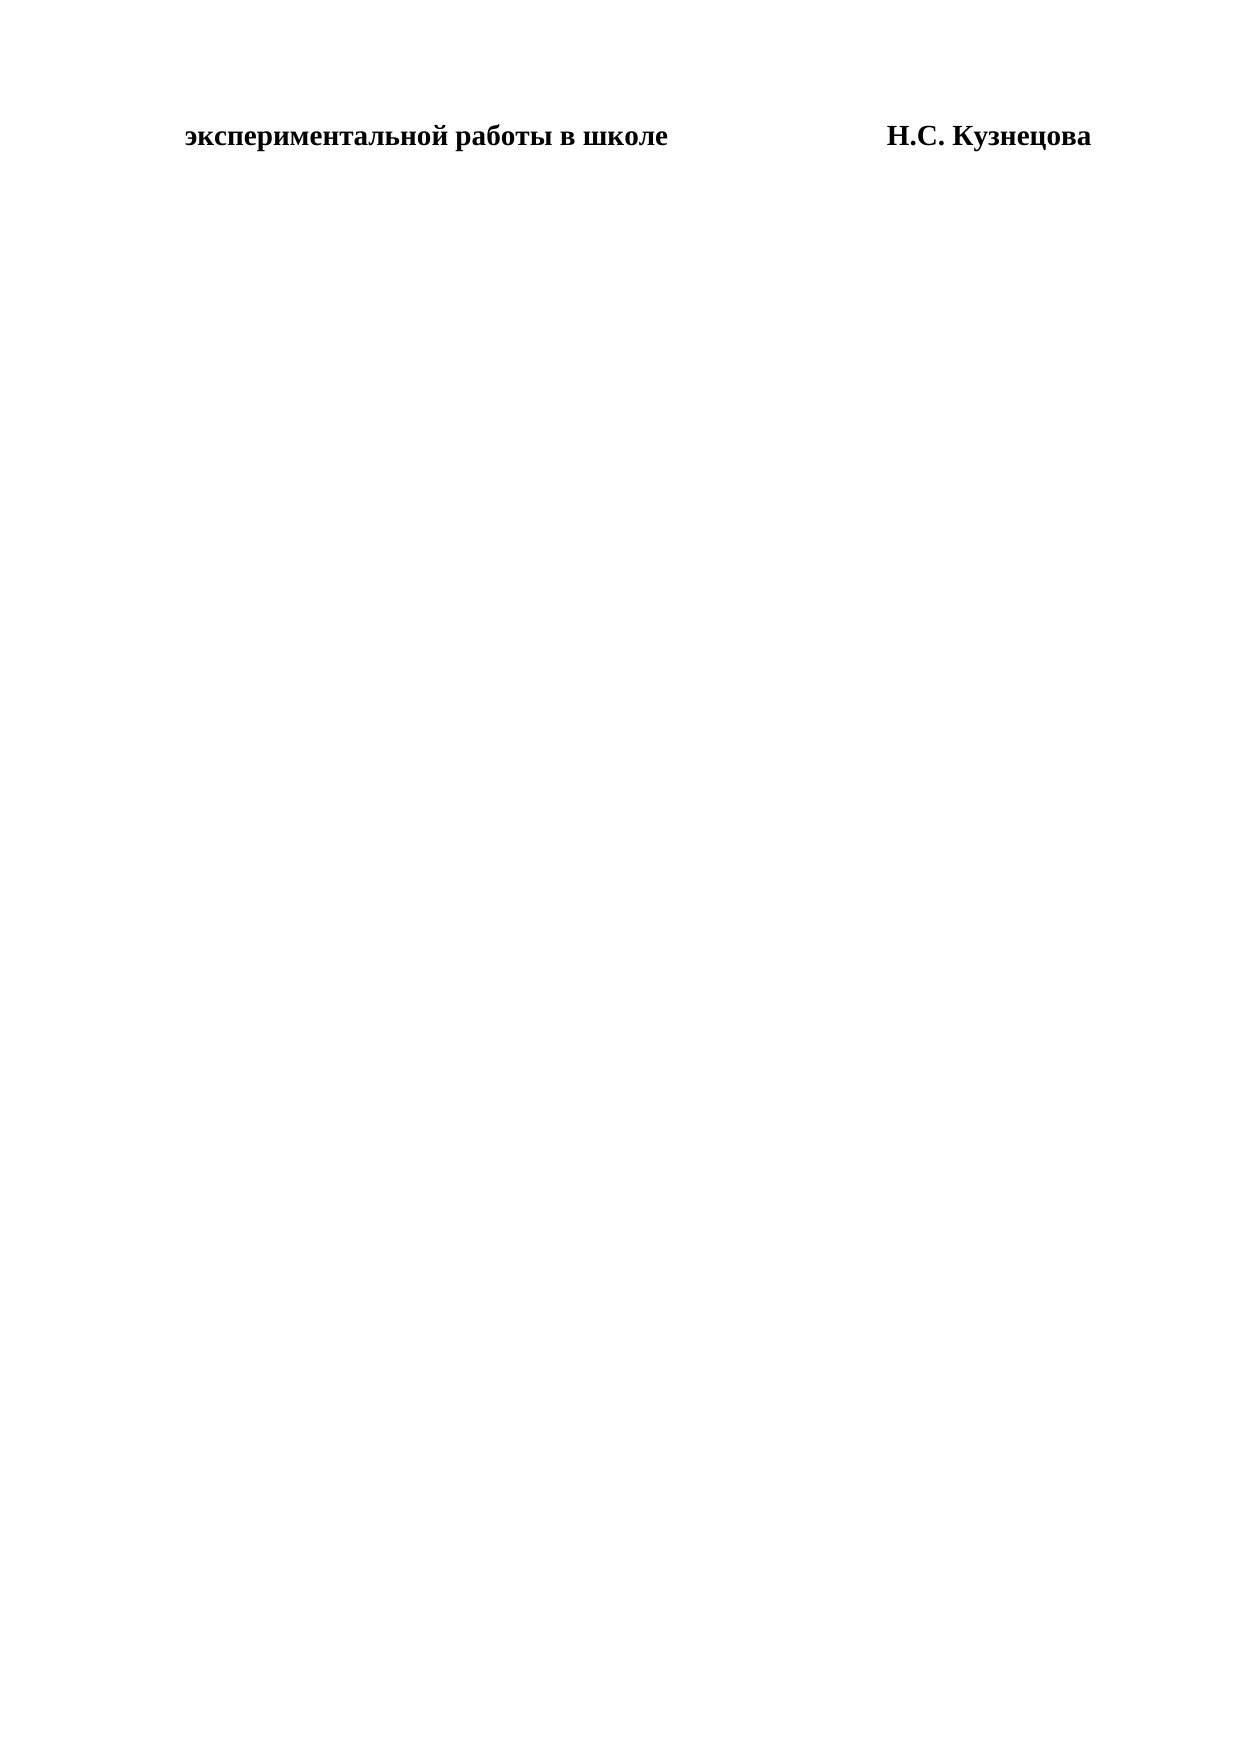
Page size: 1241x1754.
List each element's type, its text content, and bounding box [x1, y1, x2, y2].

text экспериментальной работы в школе Н.С. Кузнецова [177, 118, 1152, 152]
